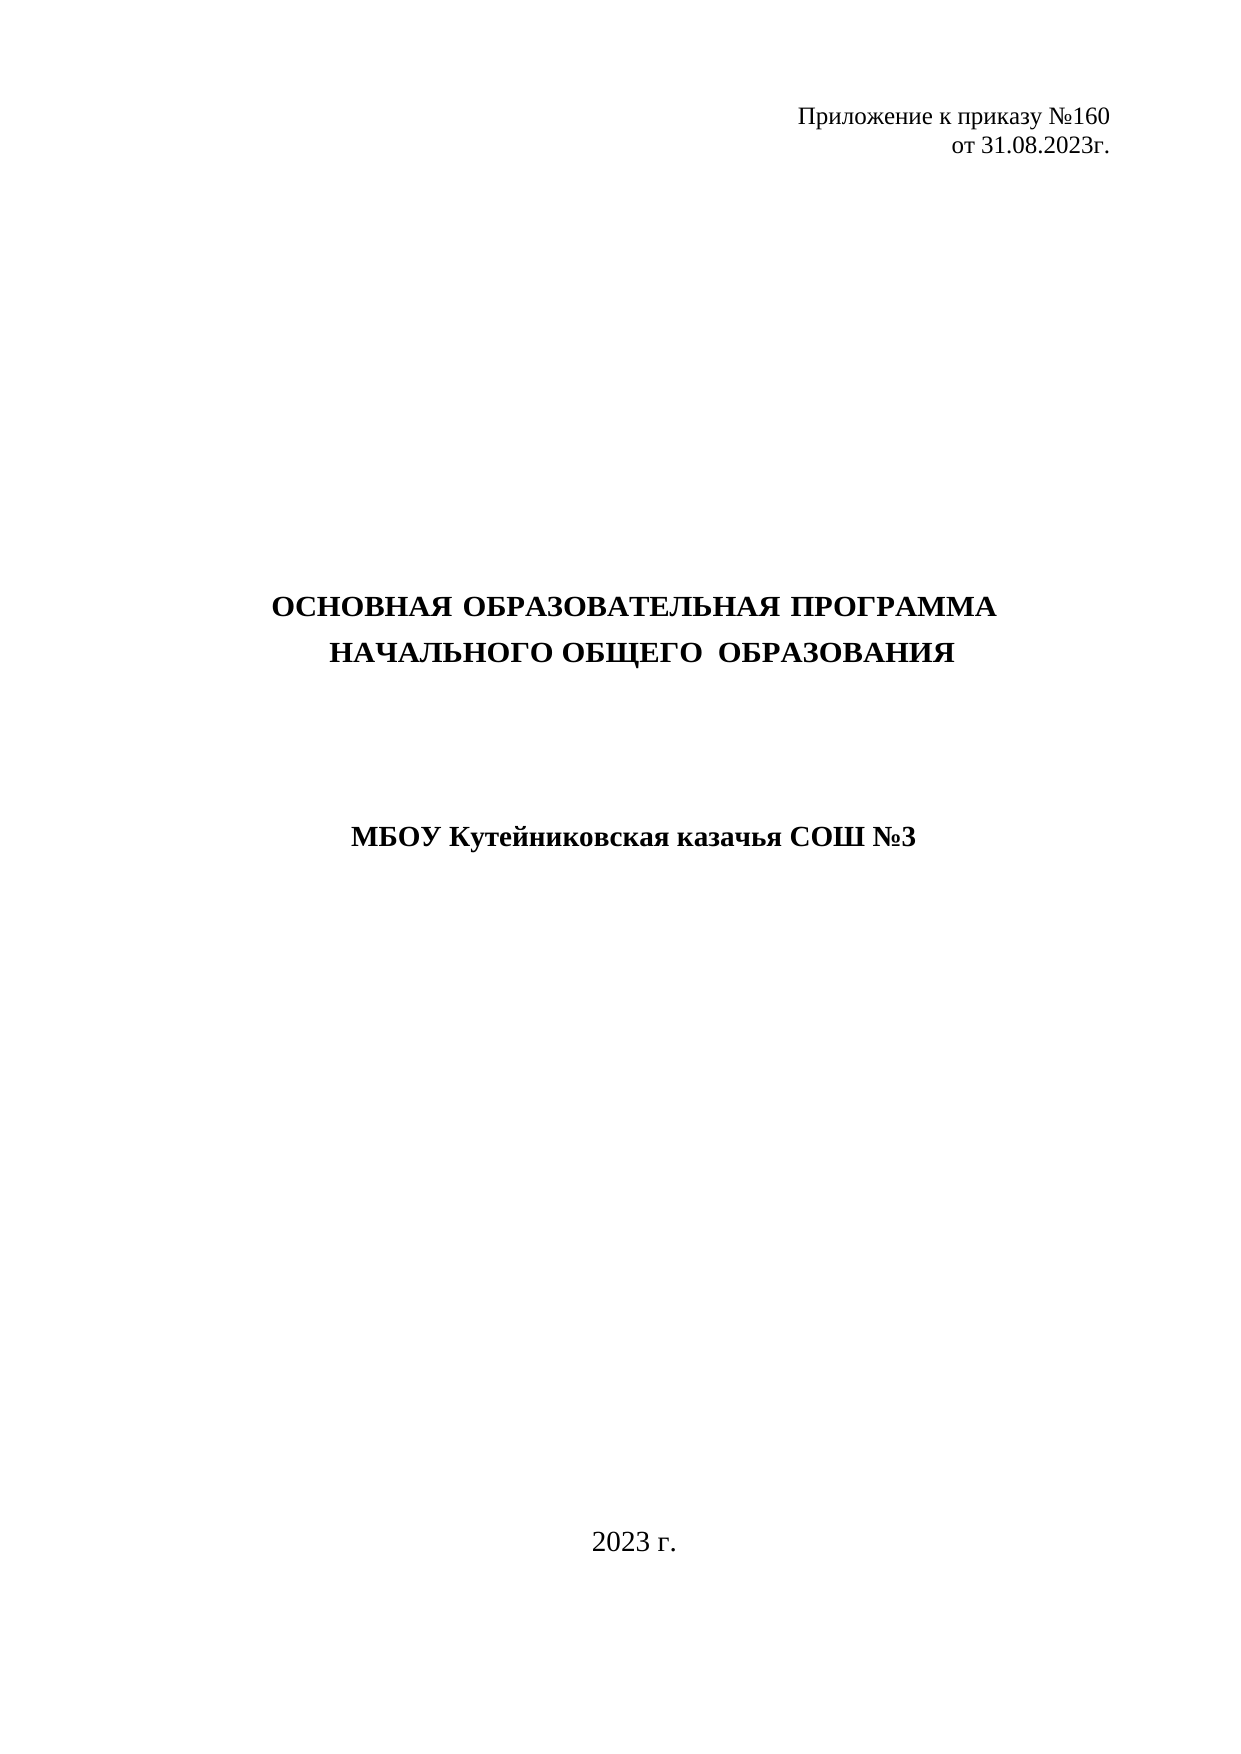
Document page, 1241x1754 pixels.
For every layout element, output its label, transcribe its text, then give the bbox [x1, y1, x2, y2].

title ОСНОВНАЯ ОБРАЗОВАТЕЛЬНАЯ ПРОГРАММА [178, 589, 1090, 623]
text 2023 г. [178, 1524, 1091, 1558]
text МБОУ Кутейниковская казачья СОШ №3 [178, 819, 1089, 853]
text Приложение к приказу №160 [118, 101, 1110, 130]
title НАЧАЛЬНОГО ОБЩЕГО ОБРАЗОВАНИЯ [178, 636, 1090, 669]
text от 31.08.2023г. [118, 130, 1110, 159]
